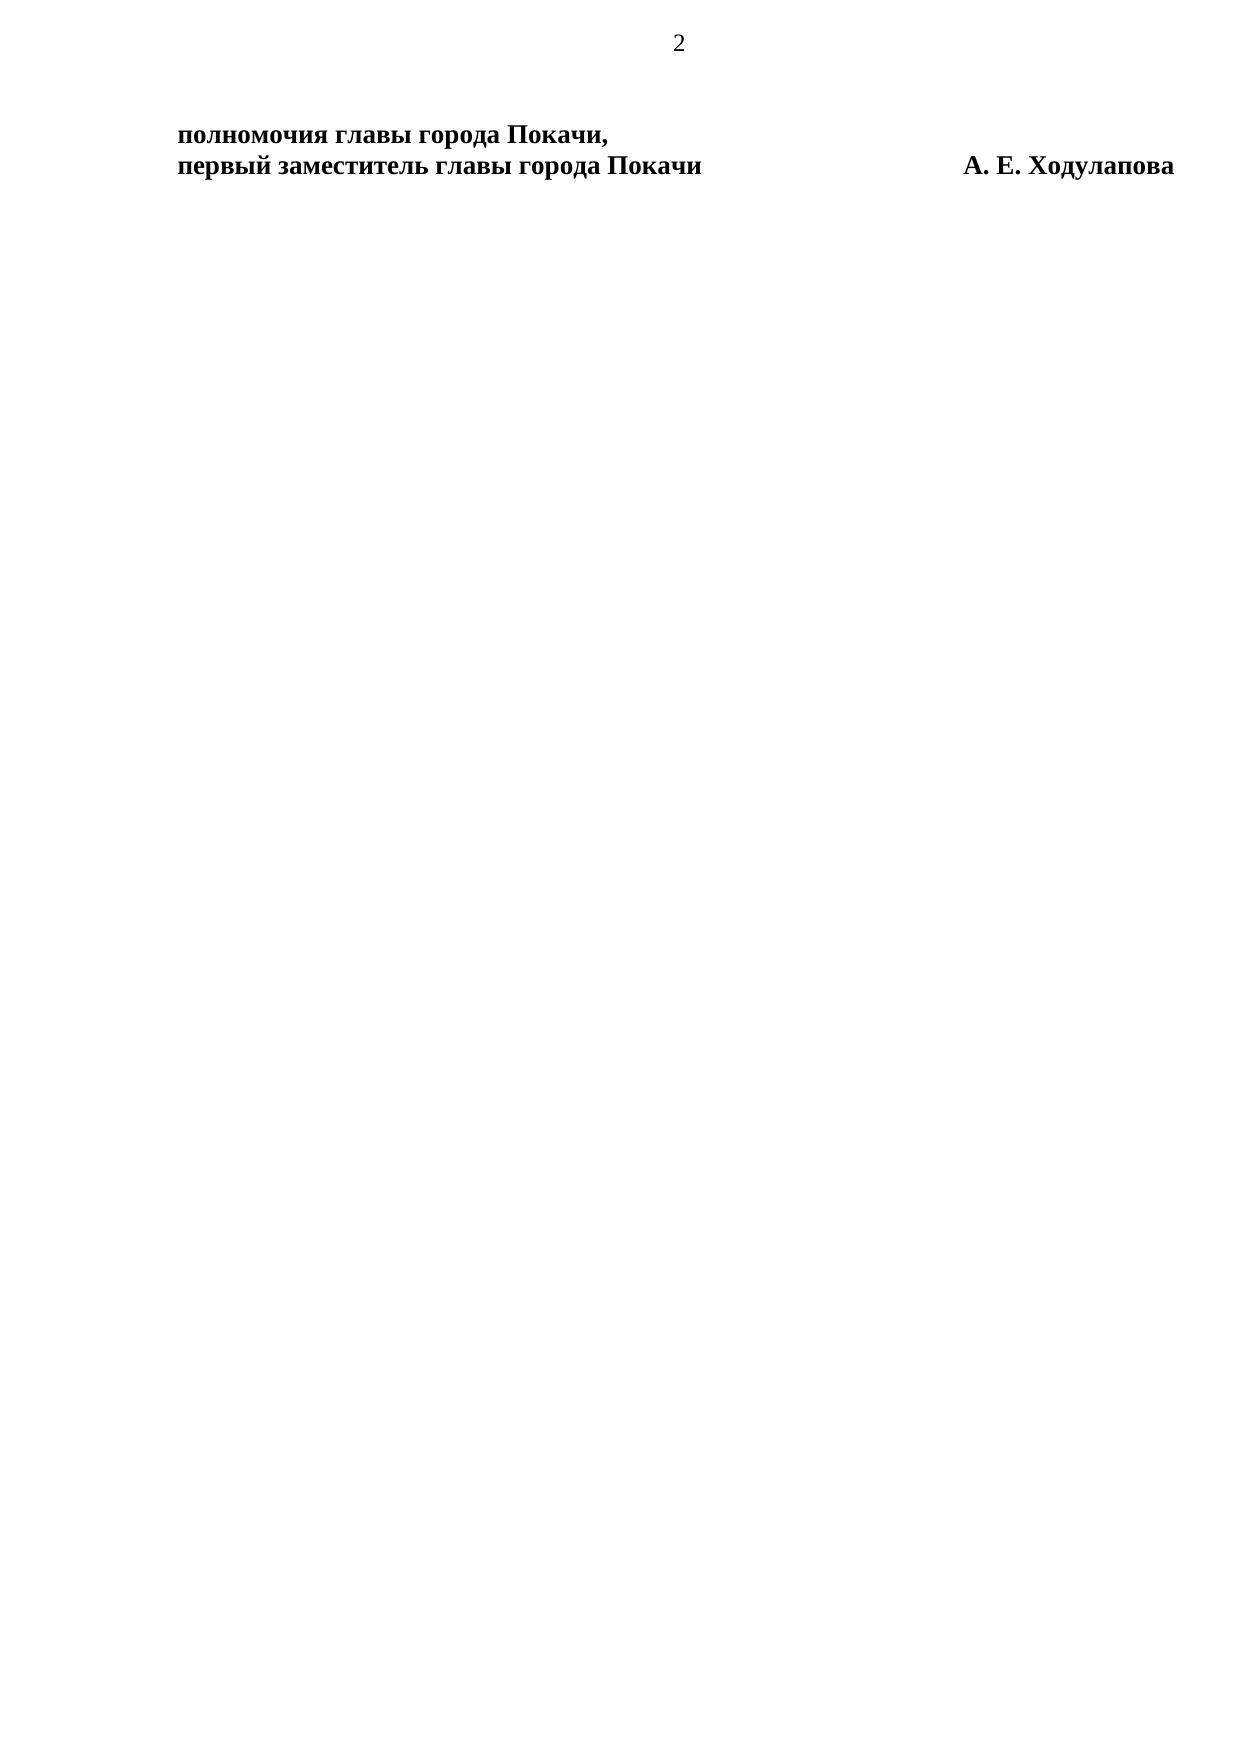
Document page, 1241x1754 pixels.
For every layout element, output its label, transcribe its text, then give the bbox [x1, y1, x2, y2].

text полномочия главы города Покачи, [177, 118, 1181, 149]
text первый заместитель главы города Покачи А. Е. Ходулапова [177, 149, 1181, 180]
